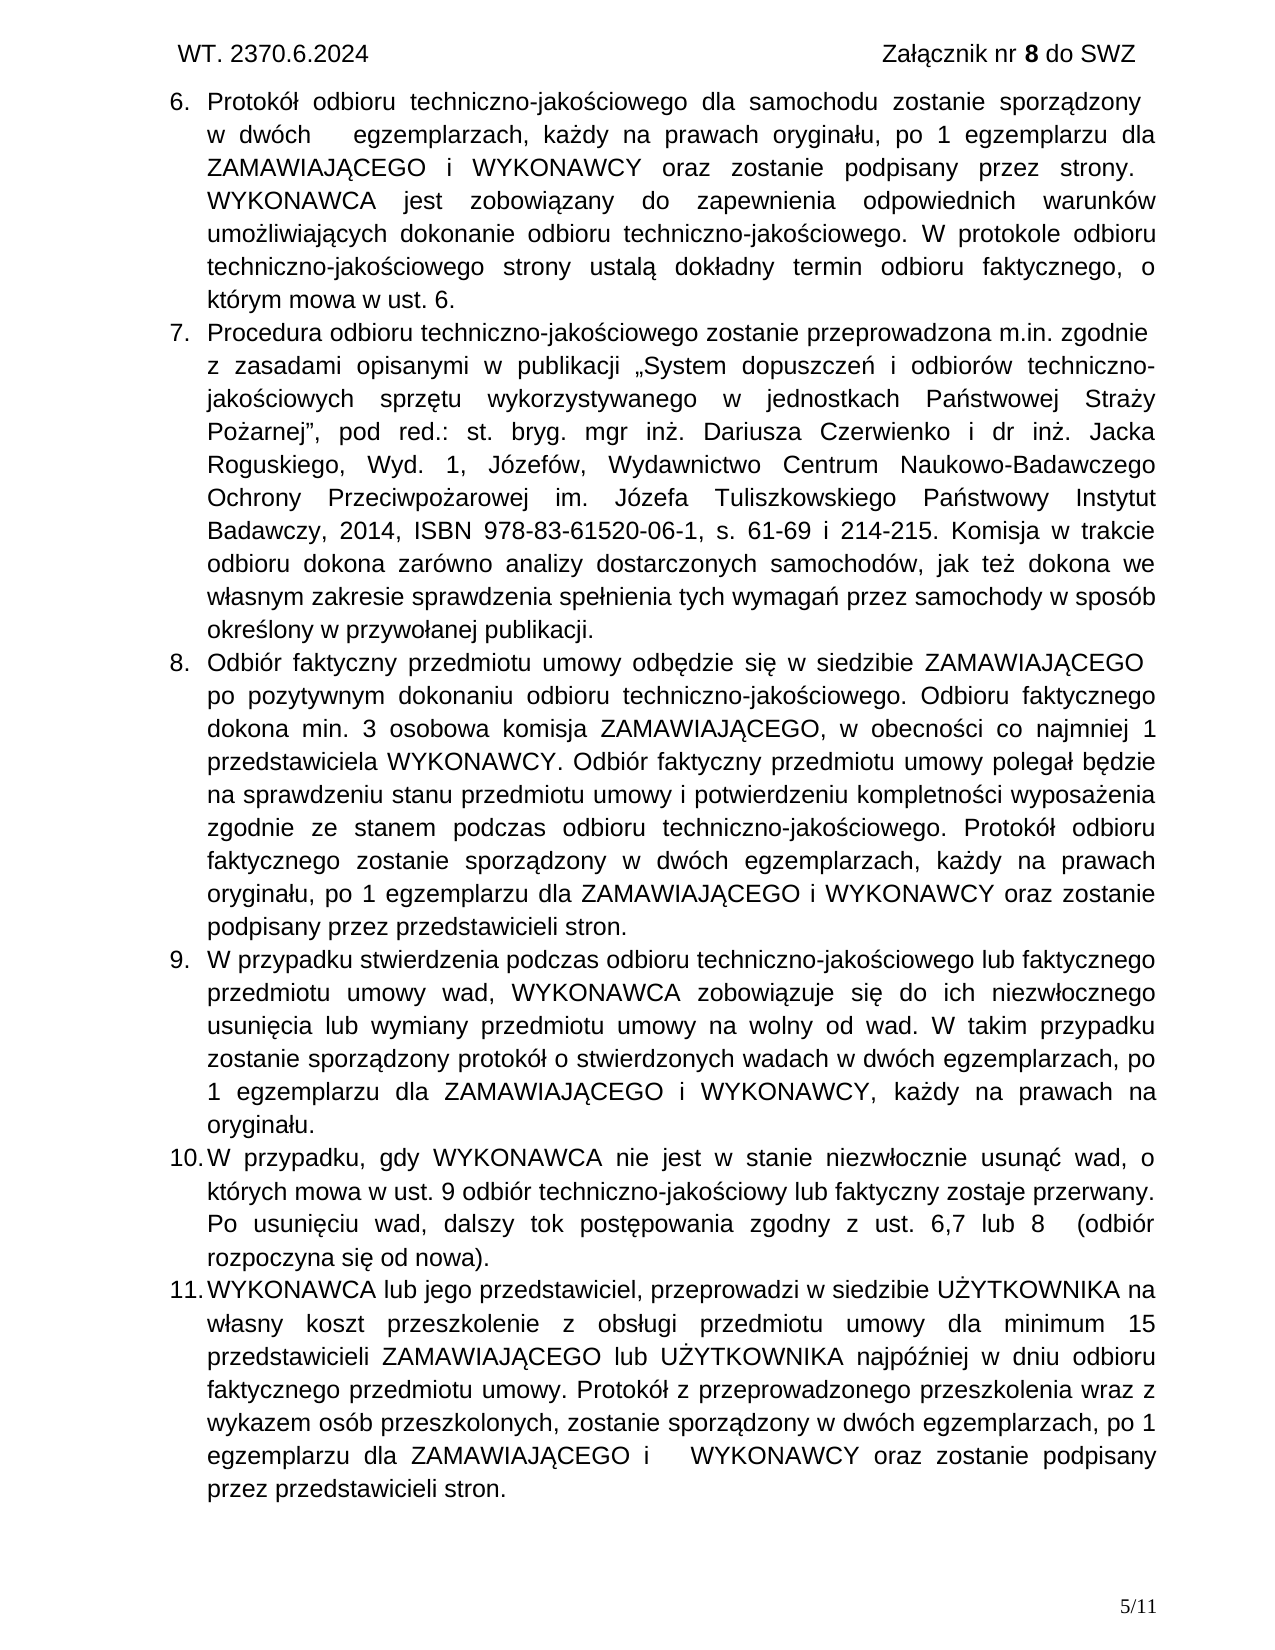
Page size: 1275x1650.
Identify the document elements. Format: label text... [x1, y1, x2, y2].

list Protokół odbioru techniczno-jakościowego dla samochodu zostanie sporządzony w dwóch egzemplarzach, każdy na prawach oryginału, po 1 egzemplarzu dla ZAMAWIAJĄCEGO i WYKONAWCY oraz zostanie podpisany przez strony. WYKONAWCA jest zobowiązany do zapewnienia odpowiednich warunków umożliwiających dokonanie odbioru techniczno-jakościowego. W protokole odbioru techniczno-jakościowego strony ustalą dokładny termin odbioru faktycznego, o którym mowa w ust. 6. [169, 87, 1157, 314]
list WYKONAWCA lub jego przedstawiciel, przeprowadzi w siedzibie UŻYTKOWNIKA na własny koszt przeszkolenie z obsługi przedmiotu umowy dla minimum 15 przedstawicieli ZAMAWIAJĄCEGO lub UŻYTKOWNIKA najpóźniej w dniu odbioru faktycznego przedmiotu umowy. Protokół z przeprowadzonego przeszkolenia wraz z wykazem osób przeszkolonych, zostanie sporządzony w dwóch egzemplarzach, po 1 egzemplarzu dla ZAMAWIAJĄCEGO i WYKONAWCY oraz zostanie podpisany przez przedstawicieli stron. [169, 1276, 1157, 1502]
list Procedura odbioru techniczno-jakościowego zostanie przeprowadzona m.in. zgodnie z zasadami opisanymi w publikacji „System dopuszczeń i odbiorów techniczno-jakościowych sprzętu wykorzystywanego w jednostkach Państwowej Straży Pożarnej”, pod red.: st. bryg. mgr inż. Dariusza Czerwienko i dr inż. Jacka Roguskiego, Wyd. 1, Józefów, Wydawnictwo Centrum Naukowo-Badawczego Ochrony Przeciwpożarowej im. Józefa Tuliszkowskiego Państwowy Instytut Badawczy, 2014, ISBN 978-83-61520-06-1, s. 61-69 i 214-215. Komisja w trakcie odbioru dokona zarówno analizy dostarczonych samochodów, jak też dokona we własnym zakresie sprawdzenia spełnienia tych wymagań przez samochody w sposób określony w przywołanej publikacji. [169, 318, 1157, 644]
list W przypadku stwierdzenia podczas odbioru techniczno-jakościowego lub faktycznego przedmiotu umowy wad, WYKONAWCA zobowiązuje się do ich niezwłocznego usunięcia lub wymiany przedmiotu umowy na wolny od wad. W takim przypadku zostanie sporządzony protokół o stwierdzonych wadach w dwóch egzemplarzach, po 1 egzemplarzu dla ZAMAWIAJĄCEGO i WYKONAWCY, każdy na prawach na oryginału. [169, 945, 1157, 1139]
list Odbiór faktyczny przedmiotu umowy odbędzie się w siedzibie ZAMAWIAJĄCEGO po pozytywnym dokonaniu odbioru techniczno-jakościowego. Odbioru faktycznego dokona min. 3 osobowa komisja ZAMAWIAJĄCEGO, w obecności co najmniej 1 przedstawiciela WYKONAWCY. Odbiór faktyczny przedmiotu umowy polegał będzie na sprawdzeniu stanu przedmiotu umowy i potwierdzeniu kompletności wyposażenia zgodnie ze stanem podczas odbioru techniczno-jakościowego. Protokół odbioru faktycznego zostanie sporządzony w dwóch egzemplarzach, każdy na prawach oryginału, po 1 egzemplarzu dla ZAMAWIAJĄCEGO i WYKONAWCY oraz zostanie podpisany przez przedstawicieli stron. [169, 648, 1157, 941]
list W przypadku, gdy WYKONAWCA nie jest w stanie niezwłocznie usunąć wad, o których mowa w ust. 9 odbiór techniczno-jakościowy lub faktyczny zostaje przerwany. Po usunięciu wad, dalszy tok postępowania zgodny z ust. 6,7 lub 8 (odbiór rozpoczyna się od nowa). [169, 1143, 1157, 1271]
